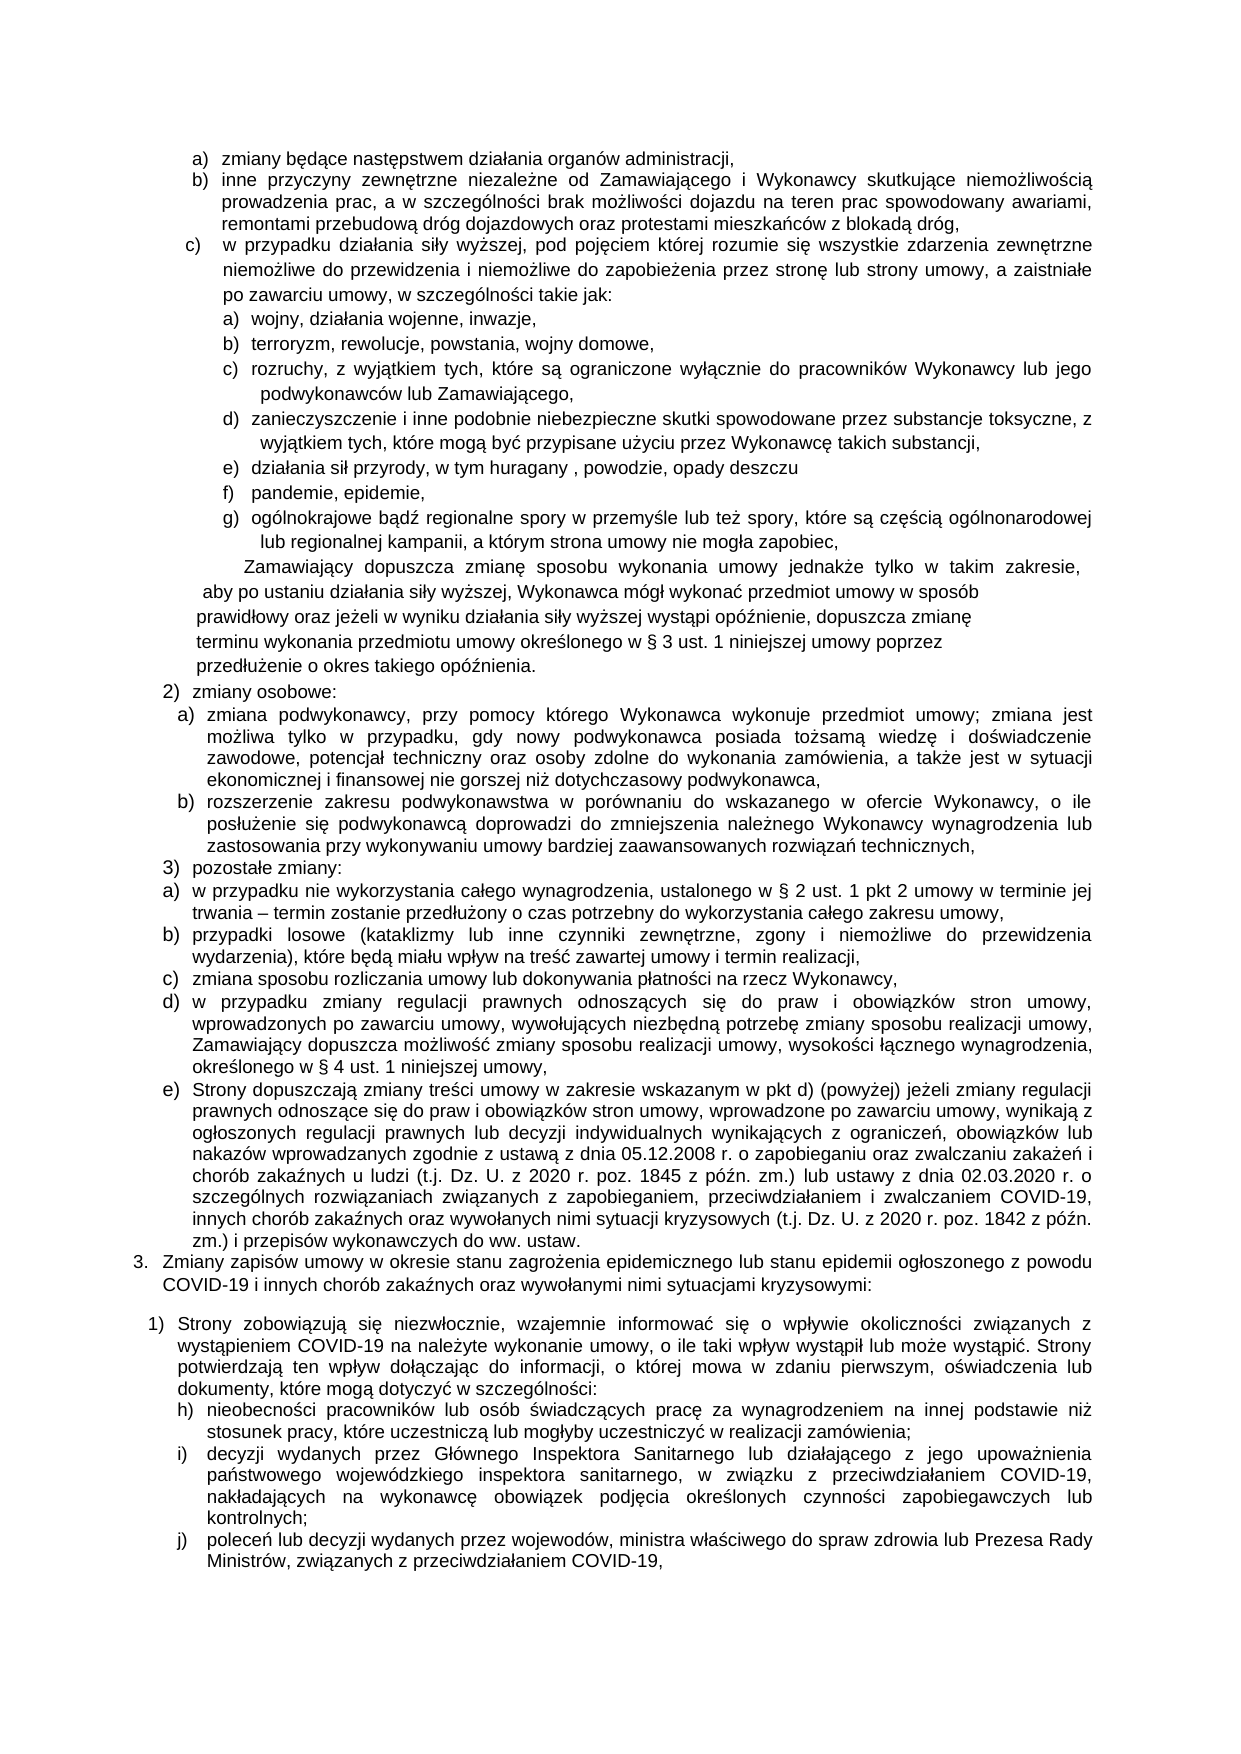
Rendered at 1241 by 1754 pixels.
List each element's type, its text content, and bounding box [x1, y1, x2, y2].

list w przypadku działania siły wyższej, pod pojęciem której rozumie się wszystkie zdarzenia zewnętrzne niemożliwe do przewidzenia i niemożliwe do zapobieżenia przez stronę lub strony umowy, a zaistniałe po zawarciu umowy, w szczególności takie jak: [185, 234, 1093, 305]
text 3. Zmiany zapisów umowy w okresie stanu zagrożenia epidemicznego lub stanu epidemii ogłoszonego z powodu COVID-19 i innych chorób zakaźnych oraz wywołanymi nimi sytuacjami kryzysowymi: [133, 1251, 1093, 1295]
list inne przyczyny zewnętrzne niezależne od Zamawiającego i Wykonawcy skutkujące niemożliwością prowadzenia prac, a w szczególności brak możliwości dojazdu na teren prac spowodowany awariami, remontami przebudową dróg dojazdowych oraz protestami mieszkańców z blokadą dróg, [192, 169, 1093, 234]
list zanieczyszczenie i inne podobnie niebezpieczne skutki spowodowane przez substancje toksyczne, z wyjątkiem tych, które mogą być przypisane użyciu przez Wykonawcę takich substancji, [223, 407, 1093, 454]
list zmiana sposobu rozliczania umowy lub dokonywania płatności na rzecz Wykonawcy, [162, 967, 1093, 990]
list decyzji wydanych przez Głównego Inspektora Sanitarnego lub działającego z jego upoważnienia państwowego wojewódzkiego inspektora sanitarnego, w związku z przeciwdziałaniem COVID-19, nakładających na wykonawcę obowiązek podjęcia określonych czynności zapobiegawczych lub kontrolnych; [177, 1442, 1093, 1528]
list Strony dopuszczają zmiany treści umowy w zakresie wskazanym w pkt d) (powyżej) jeżeli zmiany regulacji prawnych odnoszące się do praw i obowiązków stron umowy, wprowadzone po zawarciu umowy, wynikają z ogłoszonych regulacji prawnych lub decyzji indywidualnych wynikających z ograniczeń, obowiązków lub nakazów wprowadzanych zgodnie z ustawą z dnia 05.12.2008 r. o zapobieganiu oraz zwalczaniu zakażeń i chorób zakaźnych u ludzi (t.j. Dz. U. z 2020 r. poz. 1845 z późn. zm.) lub ustawy z dnia 02.03.2020 r. o szczególnych rozwiązaniach związanych z zapobieganiem, przeciwdziałaniem i zwalczaniem COVID-19, innych chorób zakaźnych oraz wywołanych nimi sytuacji kryzysowych (t.j. Dz. U. z 2020 r. poz. 1842 z późn. zm.) i przepisów wykonawczych do ww. ustaw. [162, 1077, 1093, 1251]
text przedłużenie o okres takiego opóźnienia. [154, 655, 1093, 677]
list przypadki losowe (kataklizmy lub inne czynniki zewnętrzne, zgony i niemożliwe do przewidzenia wydarzenia), które będą miału wpływ na treść zawartej umowy i termin realizacji, [162, 923, 1093, 967]
list rozszerzenie zakresu podwykonawstwa w porównaniu do wskazanego w ofercie Wykonawcy, o ile posłużenie się podwykonawcą doprowadzi do zmniejszenia należnego Wykonawcy wynagrodzenia lub zastosowania przy wykonywaniu umowy bardziej zaawansowanych rozwiązań technicznych, [177, 790, 1093, 856]
list pandemie, epidemie, [223, 482, 1093, 503]
list poleceń lub decyzji wydanych przez wojewodów, ministra właściwego do spraw zdrowia lub Prezesa Rady Ministrów, związanych z przeciwdziałaniem COVID-19, [177, 1528, 1093, 1572]
list w przypadku zmiany regulacji prawnych odnoszących się do praw i obowiązków stron umowy, wprowadzonych po zawarciu umowy, wywołujących niezbędną potrzebę zmiany sposobu realizacji umowy, Zamawiający dopuszcza możliwość zmiany sposobu realizacji umowy, wysokości łącznego wynagrodzenia, określonego w § 4 ust. 1 niniejszej umowy, [162, 990, 1093, 1077]
text terminu wykonania przedmiotu umowy określonego w § 3 ust. 1 niniejszej umowy poprzez [154, 631, 1093, 652]
list terroryzm, rewolucje, powstania, wojny domowe, [223, 333, 1093, 354]
list rozruchy, z wyjątkiem tych, które są ograniczone wyłącznie do pracowników Wykonawcy lub jego podwykonawców lub Zamawiającego, [223, 358, 1093, 404]
list pozostałe zmiany: [162, 856, 1093, 879]
list nieobecności pracowników lub osób świadczących pracę za wynagrodzeniem na innej podstawie niż stosunek pracy, które uczestniczą lub mogłyby uczestniczyć w realizacji zamówienia; [177, 1399, 1093, 1442]
text prawidłowy oraz jeżeli w wyniku działania siły wyższej wystąpi opóźnienie, dopuszcza zmianę [154, 606, 1093, 627]
text Zamawiający dopuszcza zmianę sposobu wykonania umowy jednakże tylko w takim zakresie, aby po ustaniu działania siły wyższej, Wykonawca mógł wykonać przedmiot umowy w sposób [154, 556, 1093, 602]
list w przypadku nie wykorzystania całego wynagrodzenia, ustalonego w § 2 ust. 1 pkt 2 umowy w terminie jej trwania – termin zostanie przedłużony o czas potrzebny do wykorzystania całego zakresu umowy, [162, 879, 1093, 923]
list zmiany będące następstwem działania organów administracji, [192, 148, 1093, 169]
list działania sił przyrody, w tym huragany , powodzie, opady deszczu [223, 457, 1093, 478]
list zmiana podwykonawcy, przy pomocy którego Wykonawca wykonuje przedmiot umowy; zmiana jest możliwa tylko w przypadku, gdy nowy podwykonawca posiada tożsamą wiedzę i doświadczenie zawodowe, potencjał techniczny oraz osoby zdolne do wykonania zamówienia, a także jest w sytuacji ekonomicznej i finansowej nie gorszej niż dotychczasowy podwykonawca, [177, 703, 1093, 790]
list zmiany osobowe: [162, 680, 1093, 703]
list Strony zobowiązują się niezwłocznie, wzajemnie informować się o wpływie okoliczności związanych z wystąpieniem COVID-19 na należyte wykonanie umowy, o ile taki wpływ wystąpił lub może wystąpić. Strony potwierdzają ten wpływ dołączając do informacji, o której mowa w zdaniu pierwszym, oświadczenia lub dokumenty, które mogą dotyczyć w szczególności: [148, 1313, 1093, 1399]
list ogólnokrajowe bądź regionalne spory w przemyśle lub też spory, które są częścią ogólnonarodowej lub regionalnej kampanii, a którym strona umowy nie mogła zapobiec, [223, 507, 1093, 553]
list wojny, działania wojenne, inwazje, [223, 308, 1093, 330]
